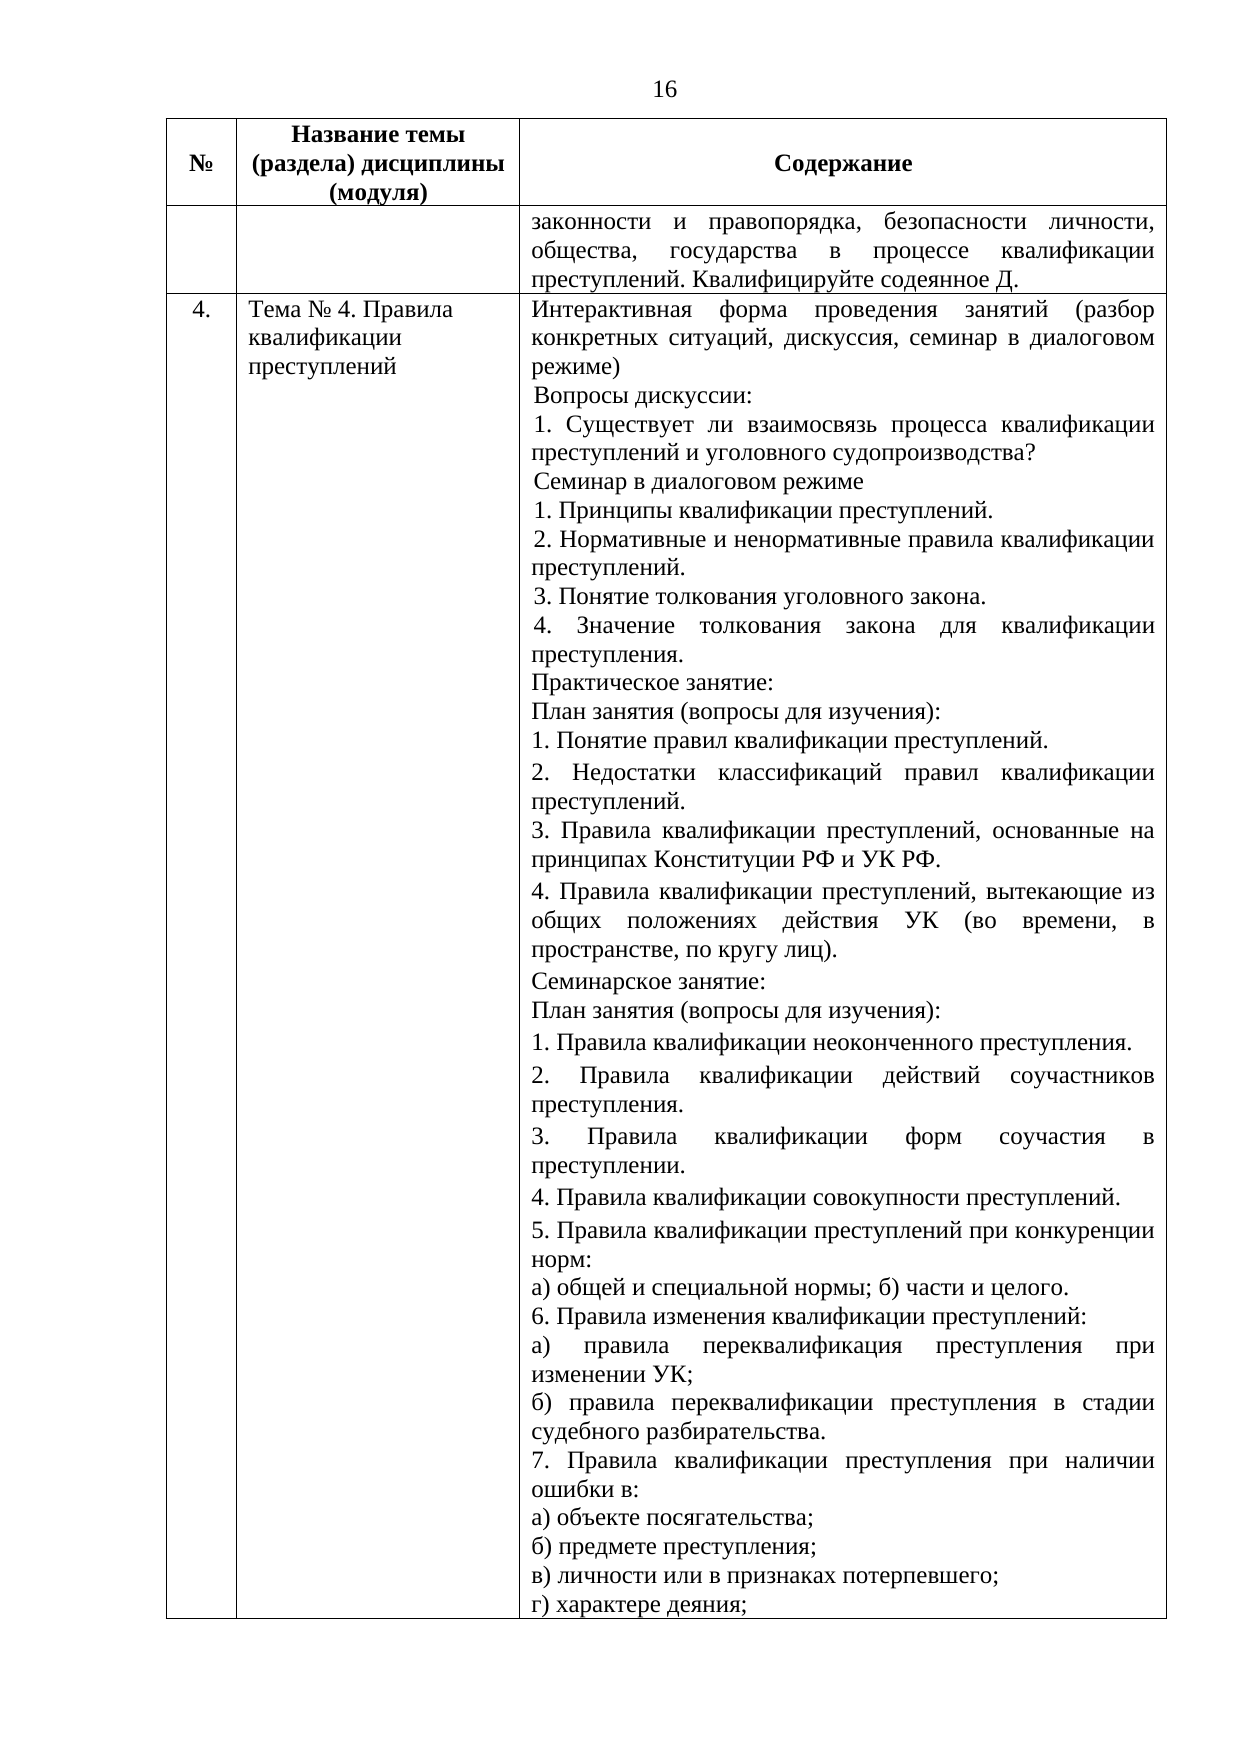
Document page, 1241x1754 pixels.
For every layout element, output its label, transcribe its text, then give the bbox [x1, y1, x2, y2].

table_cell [520, 206, 1166, 293]
table_cell 3. [167, 206, 236, 293]
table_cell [237, 206, 519, 293]
table_header Содержание [520, 119, 1166, 205]
table_cell 4. [167, 294, 236, 1617]
table_header № [167, 119, 236, 205]
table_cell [520, 294, 1166, 1617]
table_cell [237, 294, 519, 1617]
table_header Название темы (раздела) дисциплины (модуля) [237, 119, 519, 205]
